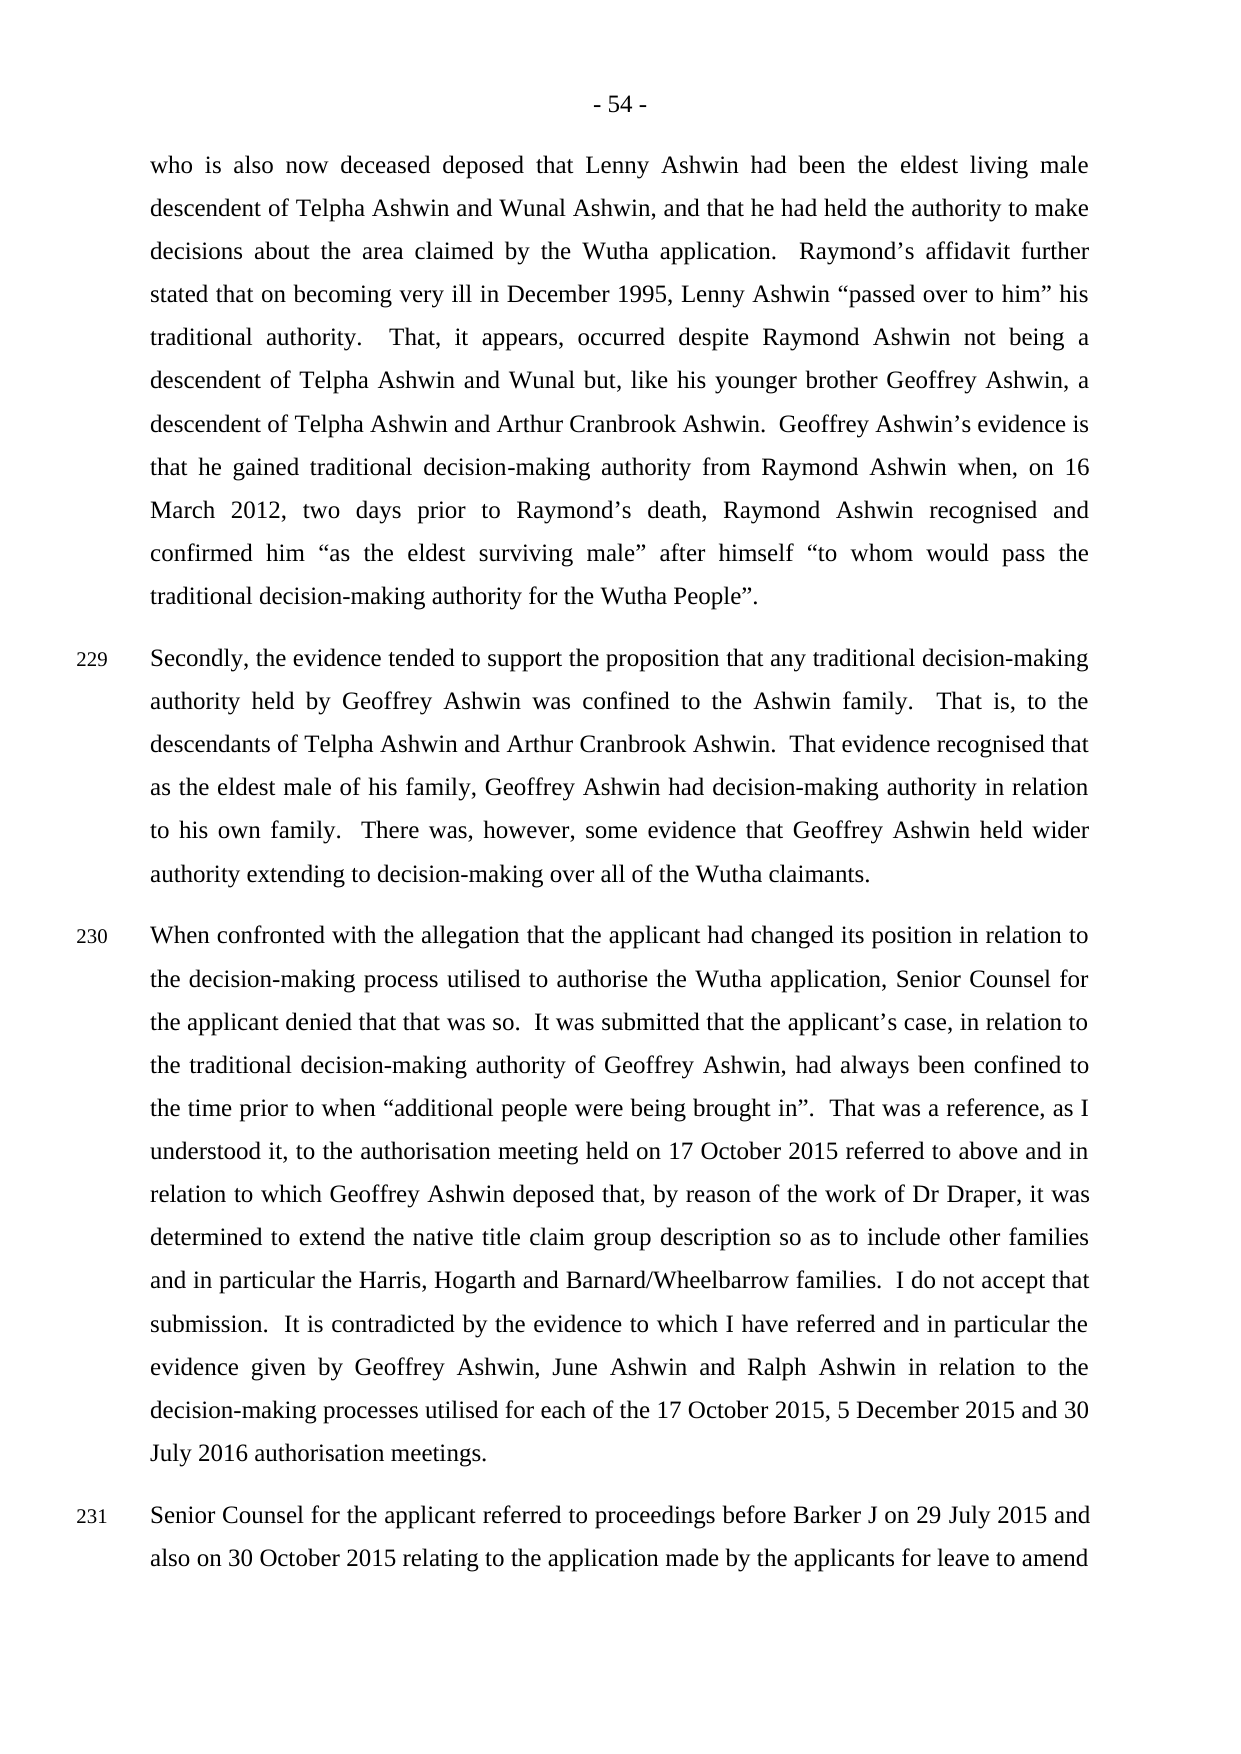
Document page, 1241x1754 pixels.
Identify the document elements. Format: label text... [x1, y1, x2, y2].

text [76, 150, 1090, 610]
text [76, 1500, 1090, 1572]
text When confronted with the allegation that the applicant had changed its position in relation to the decision-making process utilised to authorise the Wutha application, Senior Counsel for the applicant denied that that was so. It was submitted that the applicant’s case, in relation to the traditional decision-making authority of Geoffrey Ashwin, had always been confined to the time prior to when “additional people were being brought in”. That was a reference, as I understood it, to the authorisation meeting held on 17 October 2015 referred to above and in relation to which Geoffrey Ashwin deposed that, by reason of the work of Dr Draper, it was determined to extend the native title claim group description so as to include other families and in particular the Harris, Hogarth and Barnard/Wheelbarrow families. I do not accept that submission. It is contradicted by the evidence to which I have referred and in particular the evidence given by Geoffrey Ashwin, June Ashwin and Ralph Ashwin in relation to the decision-making processes utilised for each of the 17 October 2015, 5 December 2015 and 30 July 2016 authorisation meetings. [76, 921, 1090, 1467]
text Secondly, the evidence tended to support the proposition that any traditional decision-making authority held by Geoffrey Ashwin was confined to the Ashwin family. That is, to the descendants of Telpha Ashwin and Arthur Cranbrook Ashwin. That evidence recognised that as the eldest male of his family, Geoffrey Ashwin had decision-making authority in relation to his own family. There was, however, some evidence that Geoffrey Ashwin held wider authority extending to decision-making over all of the Wutha claimants. [76, 643, 1090, 887]
